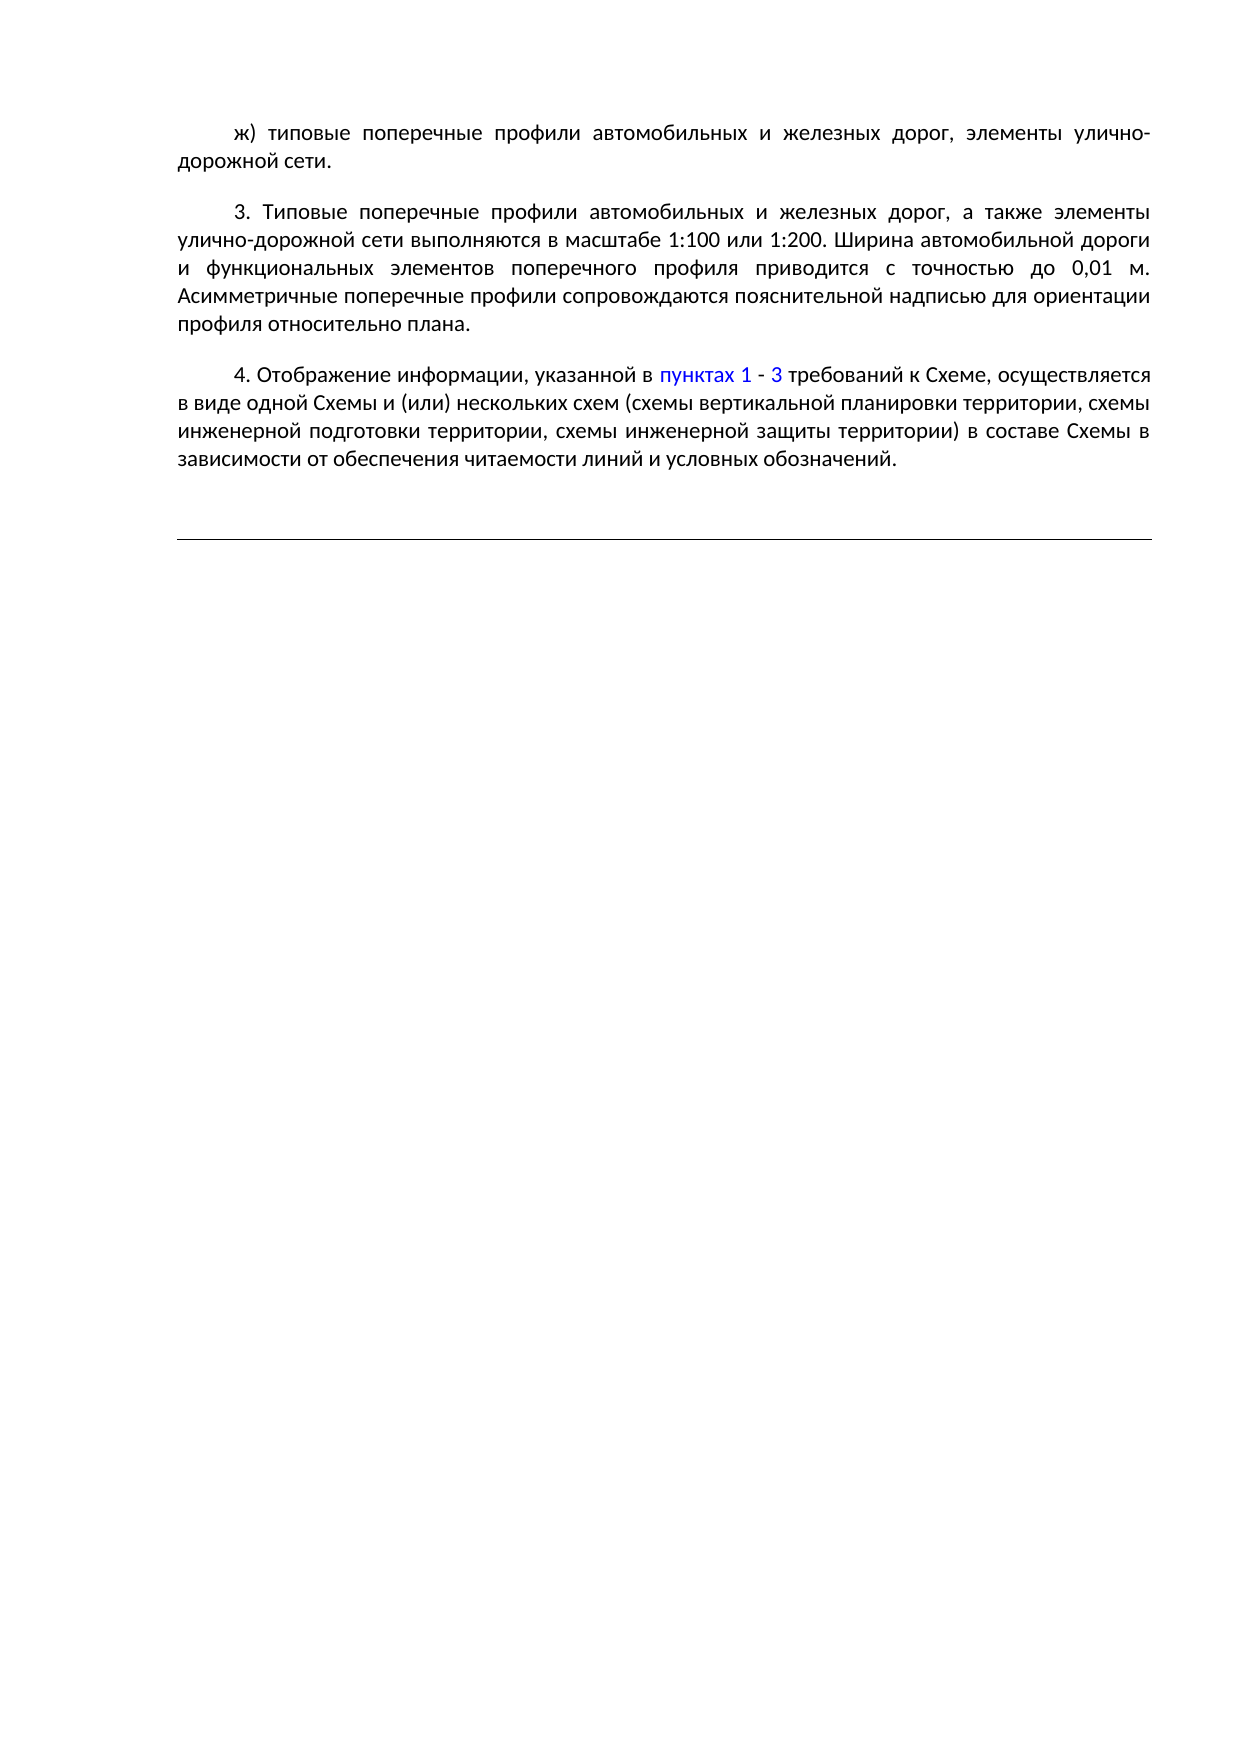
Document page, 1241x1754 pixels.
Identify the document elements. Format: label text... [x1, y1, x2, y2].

text 4. Отображение информации, указанной в пунктах 1 - 3 требований к Схеме, осуществляется в виде одной Схемы и (или) нескольких схем (схемы вертикальной планировки территории, схемы инженерной подготовки территории, схемы инженерной защиты территории) в составе Схемы в зависимости от обеспечения читаемости линий и условных обозначений. [177, 360, 1152, 472]
text ж) типовые поперечные профили автомобильных и железных дорог, элементы улично-дорожной сети. [177, 118, 1152, 174]
text 3. Типовые поперечные профили автомобильных и железных дорог, а также элементы улично-дорожной сети выполняются в масштабе 1:100 или 1:200. Ширина автомобильной дороги и функциональных элементов поперечного профиля приводится с точностью до 0,01 м. Асимметричные поперечные профили сопровождаются пояснительной надписью для ориентации профиля относительно плана. [177, 197, 1152, 337]
